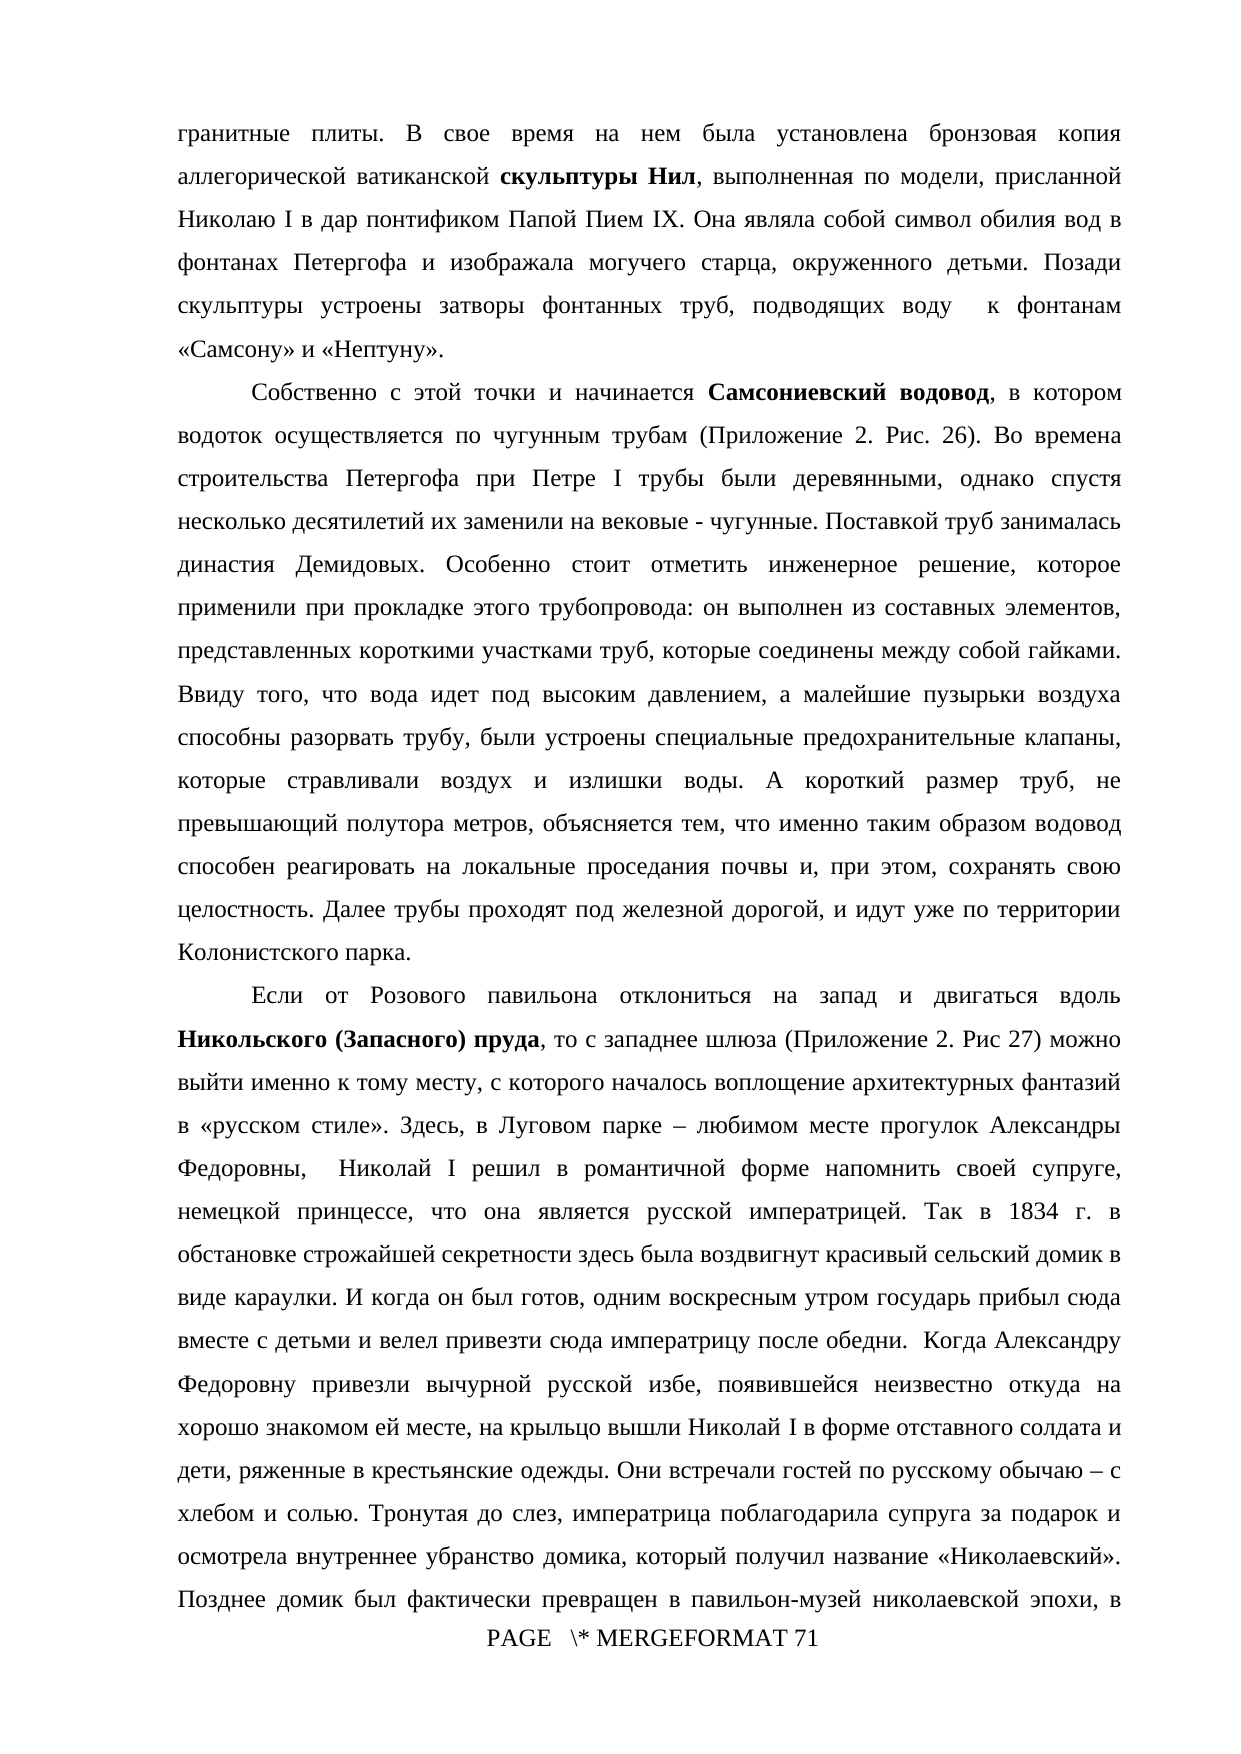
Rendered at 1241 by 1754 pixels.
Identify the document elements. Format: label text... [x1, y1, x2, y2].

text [177, 981, 1122, 1613]
text Собственно с этой точки и начинается Самсониевский водовод, в котором водоток осуществляется по чугунным трубам (Приложение 2. Рис. 26). Во времена строительства Петергофа при Петре I трубы были деревянными, однако спустя несколько десятилетий их заменили на вековые - чугунные. Поставкой труб занималась династия Демидовых. Особенно стоит отметить инженерное решение, которое применили при прокладке этого трубопровода: он выполнен из составных элементов, представленных короткими участками труб, которые соединены между собой гайками. Ввиду того, что вода идет под высоким давлением, а малейшие пузырьки воздуха способны разорвать трубу, были устроены специальные предохранительные клапаны, которые стравливали воздух и излишки воды. А короткий размер труб, не превышающий полутора метров, объясняется тем, что именно таким образом водовод способен реагировать на локальные проседания почвы и, при этом, сохранять свою целостность. Далее трубы проходят под железной дорогой, и идут уже по территории Колонистского парка. [177, 377, 1122, 966]
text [177, 118, 1122, 362]
